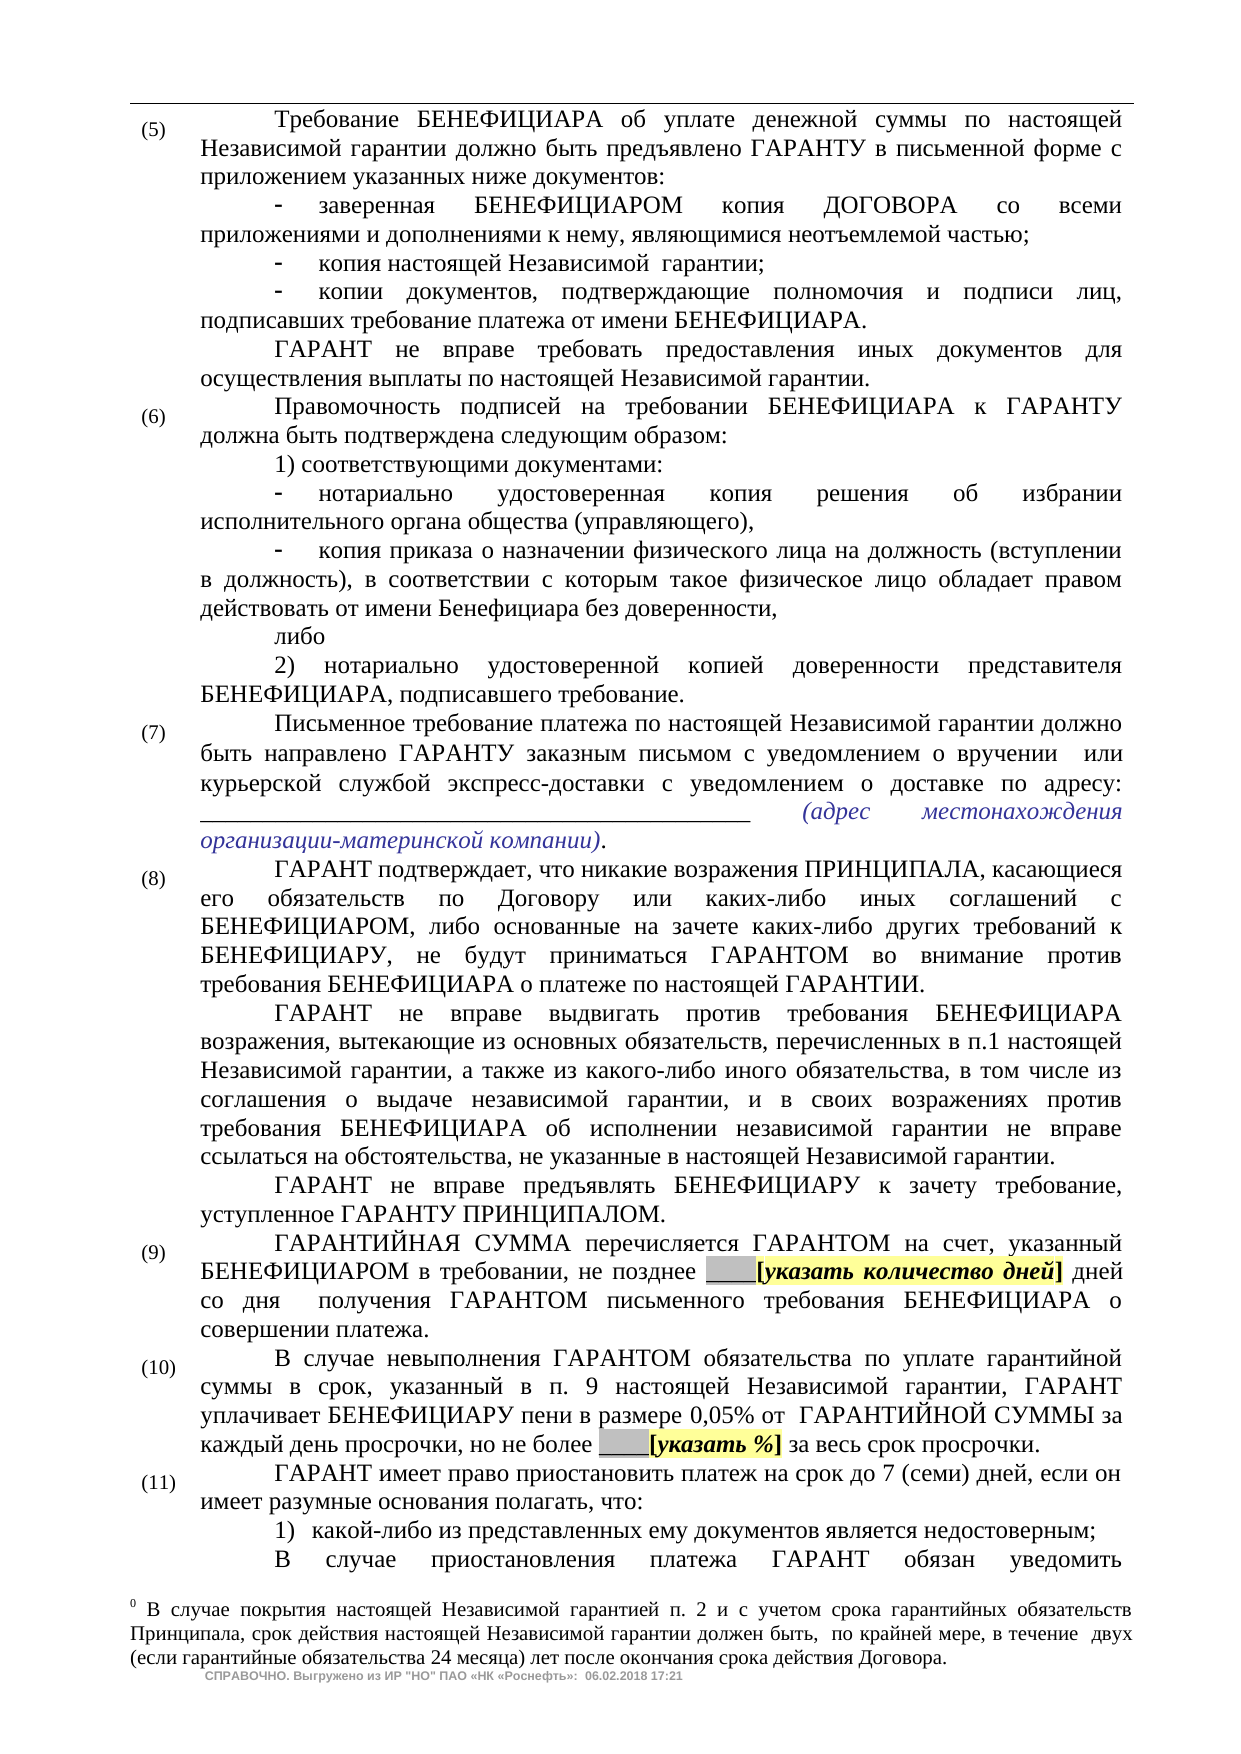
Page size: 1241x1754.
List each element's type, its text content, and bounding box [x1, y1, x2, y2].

table_cell В случае невыполнения ГАРАНТОМ обязательства по уплате гарантийной суммы в срок, указанный в п. 9 настоящей Независимой гарантии, ГАРАНТ уплачивает БЕНЕФИЦИАРУ пени в размере 0,05% от ГАРАНТИЙНОЙ СУММЫ за каждый день просрочки, но не более ____[указать %] за весь срок просрочки. [189, 1343, 1134, 1458]
table_cell Требование БЕНЕФИЦИАРА об уплате денежной суммы по настоящей Независимой гарантии должно быть предъявлено ГАРАНТУ в письменной форме с приложением указанных ниже документов: заверенная БЕНЕФИЦИАРОМ копия ДОГОВОРА со всеми приложениями и дополнениями к нему, являющимися неотъемлемой частью; копия настоящей Независимой гарантии; копии документов, подтверждающие полномочия и подписи лиц, подписавших требование платежа от имени БЕНЕФИЦИАРА. ГАРАНТ не вправе требовать предоставления иных документов для осуществления выплаты по настоящей Независимой гарантии. [189, 104, 1134, 391]
table_cell ГАРАНТИЙНАЯ СУММА перечисляется ГАРАНТОМ на счет, указанный БЕНЕФИЦИАРОМ в требовании, не позднее ____[указать количество дней] дней со дня получения ГАРАНТОМ письменного требования БЕНЕФИЦИАРА о совершении платежа. [189, 1228, 1134, 1343]
table_cell [130, 1458, 189, 1573]
table_cell [130, 708, 189, 854]
table_cell Правомочность подписей на требовании БЕНЕФИЦИАРА к ГАРАНТУ должна быть подтверждена следующим образом: 1) соответствующими документами: нотариально удостоверенная копия решения об избрании исполнительного органа общества (управляющего), копия приказа о назначении физического лица на должность (вступлении в должность), в соответствии с которым такое физическое лицо обладает правом действовать от имени Бенефициара без доверенности, либо 2) нотариально удостоверенной копией доверенности представителя БЕНЕФИЦИАРА, подписавшего требование. [189, 391, 1134, 708]
table_cell [130, 1343, 189, 1458]
table_cell [130, 1228, 189, 1343]
table_cell [130, 854, 189, 1228]
table_cell ГАРАНТ подтверждает, что никакие возражения ПРИНЦИПАЛА, касающиеся его обязательств по Договору или каких-либо иных соглашений с БЕНЕФИЦИАРОМ, либо основанные на зачете каких-либо других требований к БЕНЕФИЦИАРУ, не будут приниматься ГАРАНТОМ во внимание против требования БЕНЕФИЦИАРА о платеже по настоящей ГАРАНТИИ. ГАРАНТ не вправе выдвигать против требования БЕНЕФИЦИАРА возражения, вытекающие из основных обязательств, перечисленных в п.1 настоящей Независимой гарантии, а также из какого-либо иного обязательства, в том числе из соглашения о выдаче независимой гарантии, и в своих возражениях против требования БЕНЕФИЦИАРА об исполнении независимой гарантии не вправе ссылаться на обстоятельства, не указанные в настоящей Независимой гарантии. ГАРАНТ не вправе предъявлять БЕНЕФИЦИАРУ к зачету требование, уступленное ГАРАНТУ ПРИНЦИПАЛОМ. [189, 854, 1134, 1228]
table_cell Письменное требование платежа по настоящей Независимой гарантии должно быть направлено ГАРАНТУ заказным письмом с уведомлением о вручении или курьерской службой экспресс-доставки с уведомлением о доставке по адресу: ____________________________________________ (адрес местонахождения организации-материнской компании). [189, 708, 1134, 854]
table_cell [130, 391, 189, 708]
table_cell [189, 1458, 1134, 1573]
table_cell [130, 104, 189, 391]
